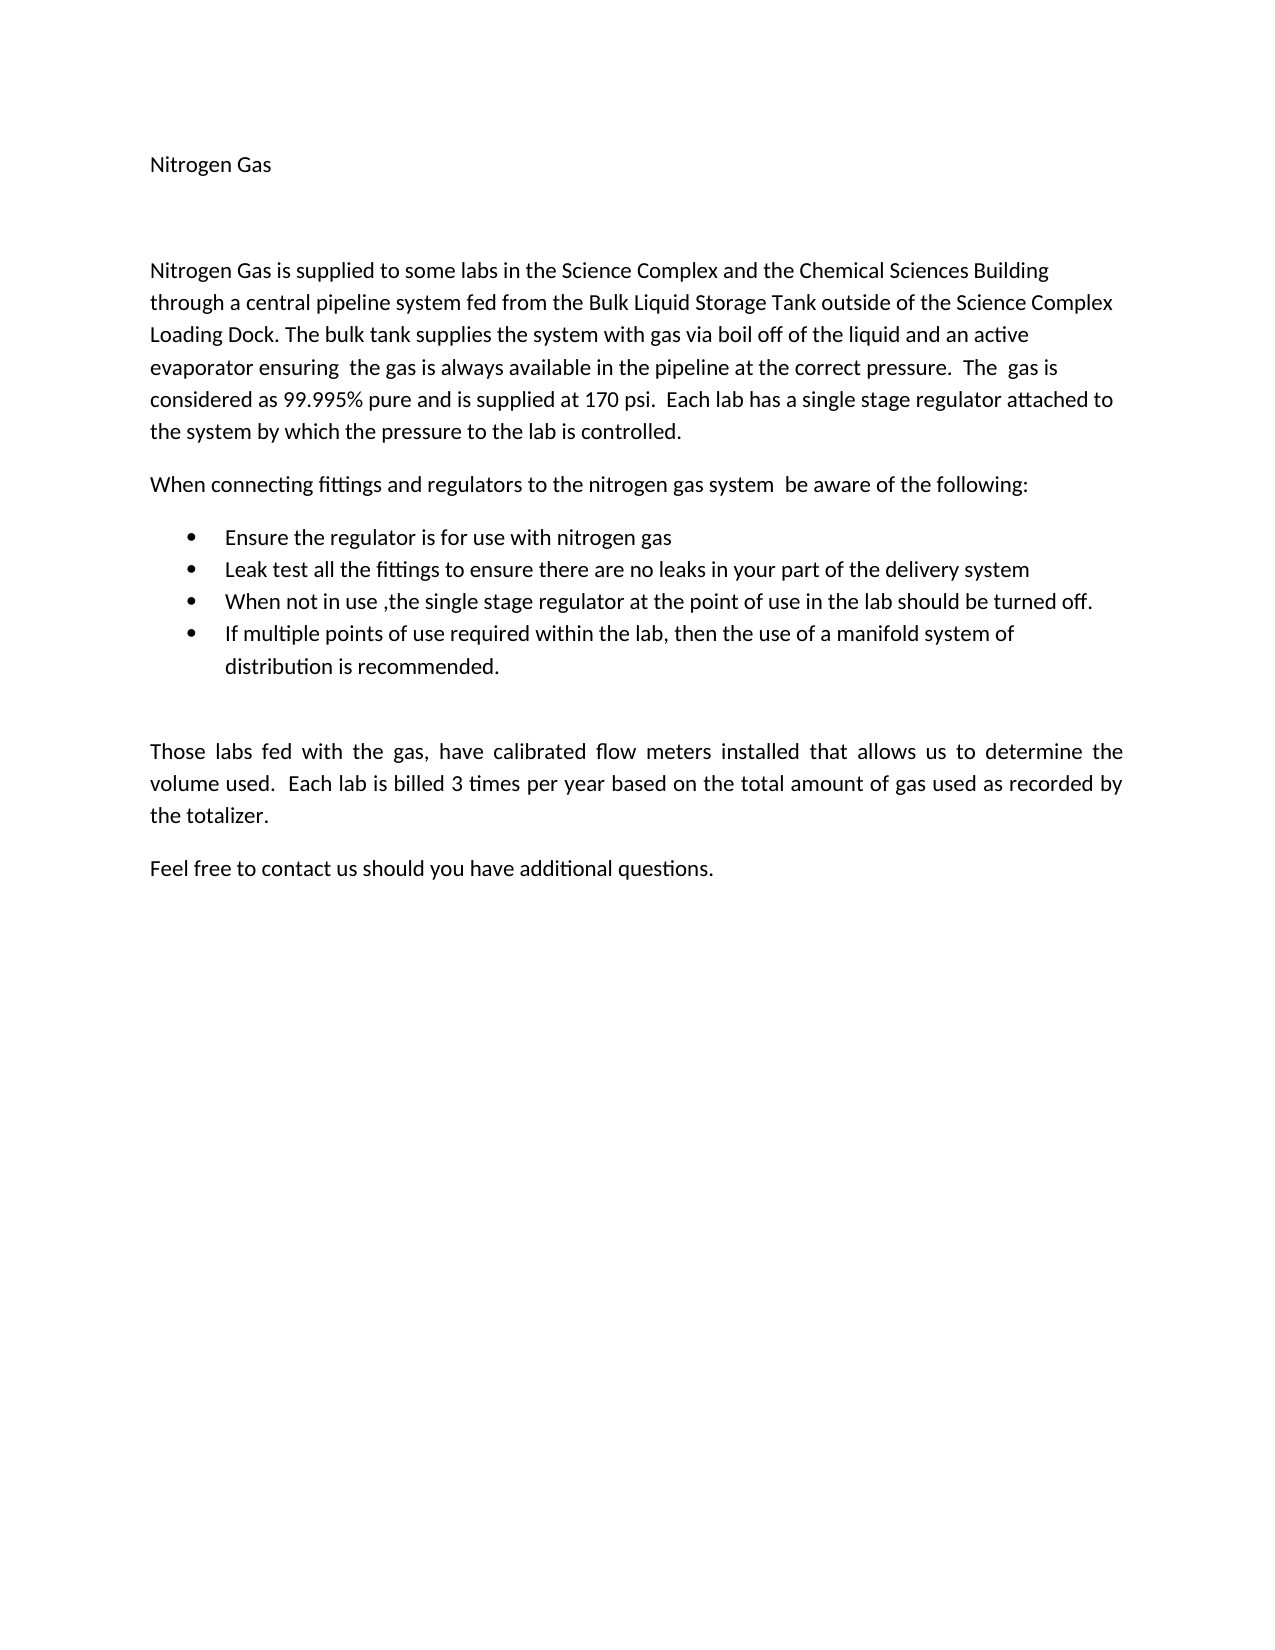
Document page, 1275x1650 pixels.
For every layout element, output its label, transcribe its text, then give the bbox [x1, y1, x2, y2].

text Feel free to contact us should you have additional questions. [150, 854, 1125, 882]
list Ensure the regulator is for use with nitrogen gas [187, 523, 1125, 551]
text Nitrogen Gas is supplied to some labs in the Science Complex and the Chemical Sciences Building through a central pipeline system fed from the Bulk Liquid Storage Tank outside of the Science Complex Loading Dock. The bulk tank supplies the system with gas via boil off of the liquid and an active evaporator ensuring the gas is always available in the pipeline at the correct pressure. The gas is considered as 99.995% pure and is supplied at 170 psi. Each lab has a single stage regulator attached to the system by which the pressure to the lab is controlled. [150, 256, 1125, 445]
list Leak test all the fittings to ensure there are no leaks in your part of the delivery system [187, 555, 1125, 583]
list When not in use ,the single stage regulator at the point of use in the lab should be turned off. [187, 587, 1125, 615]
list If multiple points of use required within the lab, then the use of a manifold system of distribution is recommended. [187, 619, 1125, 680]
text When connecting fittings and regulators to the nitrogen gas system be aware of the following: [150, 470, 1125, 498]
text Nitrogen Gas [150, 150, 1125, 178]
text Those labs fed with the gas, have calibrated flow meters installed that allows us to determine the volume used. Each lab is billed 3 times per year based on the total amount of gas used as recorded by the totalizer. [150, 737, 1125, 829]
